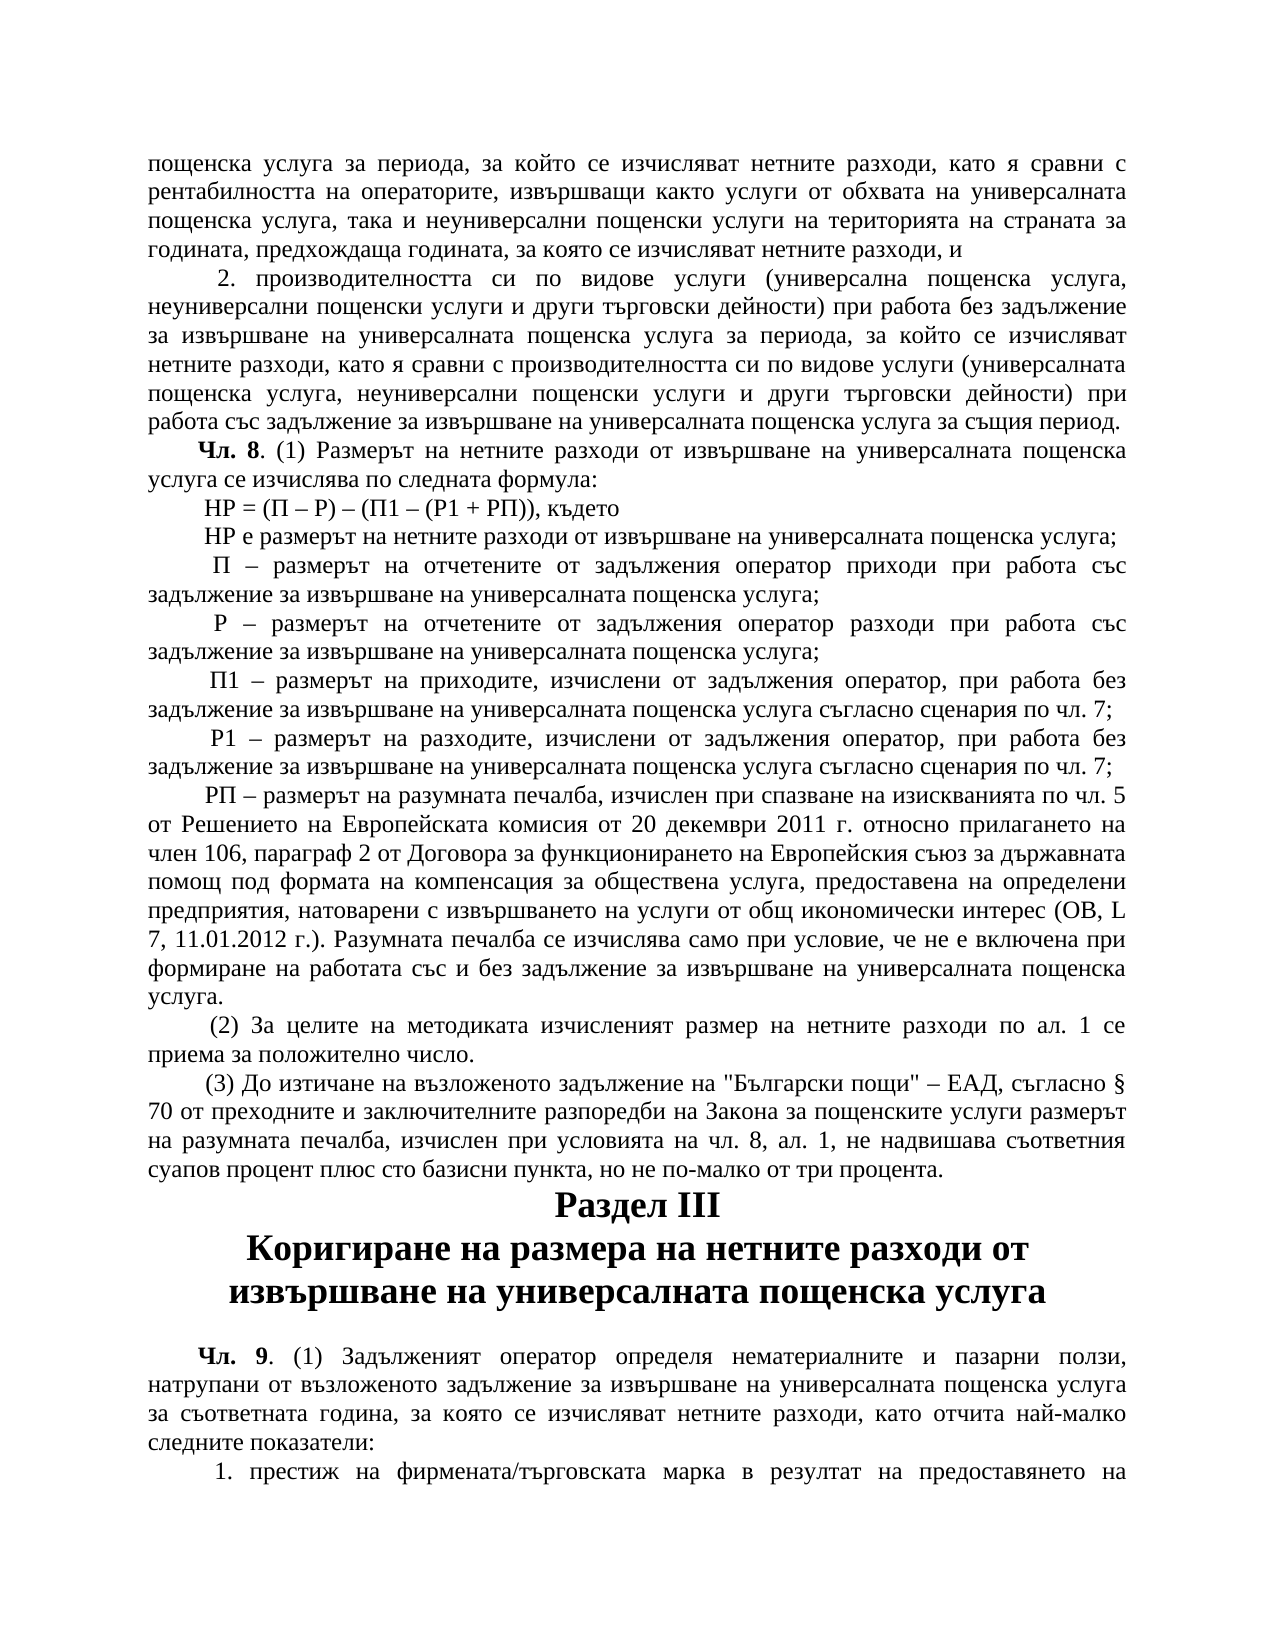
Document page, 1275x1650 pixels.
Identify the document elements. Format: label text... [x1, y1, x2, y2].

text Р1 – размерът на разходите, изчислени от задължения оператор, при работа без задължение за извършване на универсалната пощенска услуга съгласно сценария по чл. 7; [148, 723, 1127, 780]
text НР е размерът на нетните разходи от извършване на универсалната пощенска услуга; [148, 521, 1127, 550]
text Р – размерът на отчетените от задължения оператор разходи при работа със задължение за извършване на универсалната пощенска услуга; [148, 608, 1127, 665]
text РП – размерът на разумната печалба, изчислен при спазване на изискванията по чл. 5 от Решението на Европейската комисия от 20 декември 2011 г. относно прилагането на член 106, параграф 2 от Договора за функционирането на Европейския съюз за държавната помощ под формата на компенсация за обществена услуга, предоставена на определени предприятия, натоварени с извършването на услуги от общ икономически интерес (ОВ, L 7, 11.01.2012 г.). Разумната печалба се изчислява само при условие, че не е включена при формиране на работата със и без задължение за извършване на универсалната пощенска услуга. [148, 780, 1127, 1010]
text Раздел IІІ [148, 1183, 1127, 1226]
text Коригиране на размера на нетните разходи от извършване на универсалната пощенска услуга [148, 1226, 1127, 1312]
text П – размерът на отчетените от задължения оператор приходи при работа със задължение за извършване на универсалната пощенска услуга; [148, 550, 1127, 608]
text (3) До изтичане на възложеното задължение на "Български пощи" – ЕАД, съгласно § 70 от преходните и заключителните разпоредби на Закона за пощенските услуги размерът на разумната печалба, изчислен при условията на чл. 8, ал. 1, не надвишава съответния суапов процент плюс сто базисни пункта, но не по-малко от три процента. [148, 1068, 1127, 1183]
text НР = (П – Р) – (П1 – (Р1 + РП)), където [148, 493, 1127, 521]
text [148, 148, 1127, 263]
text П1 – размерът на приходите, изчислени от задължения оператор, при работа без задължение за извършване на универсалната пощенска услуга съгласно сценария по чл. 7; [148, 665, 1127, 723]
text (2) За целите на методиката изчисленият размер на нетните разходи по ал. 1 се приема за положително число. [148, 1010, 1127, 1068]
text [148, 1456, 1127, 1484]
text Чл. 9. (1) Задълженият оператор определя нематериалните и пазарни ползи, натрупани от възложеното задължение за извършване на универсалната пощенска услуга за съответната година, за която се изчисляват нетните разходи, като отчита най-малко следните показатели: [148, 1341, 1127, 1456]
text Чл. 8. (1) Размерът на нетните разходи от извършване на универсалната пощенска услуга се изчислява по следната формула: [148, 435, 1127, 493]
text 2. производителността си по видове услуги (универсална пощенска услуга, неуниверсални пощенски услуги и други търговски дейности) при работа без задължение за извършване на универсалната пощенска услуга за периода, за който се изчисляват нетните разходи, като я сравни с производителността си по видове услуги (универсалната пощенска услуга, неуниверсални пощенски услуги и други търговски дейности) при работа със задължение за извършване на универсалната пощенска услуга за същия период. [148, 263, 1127, 435]
